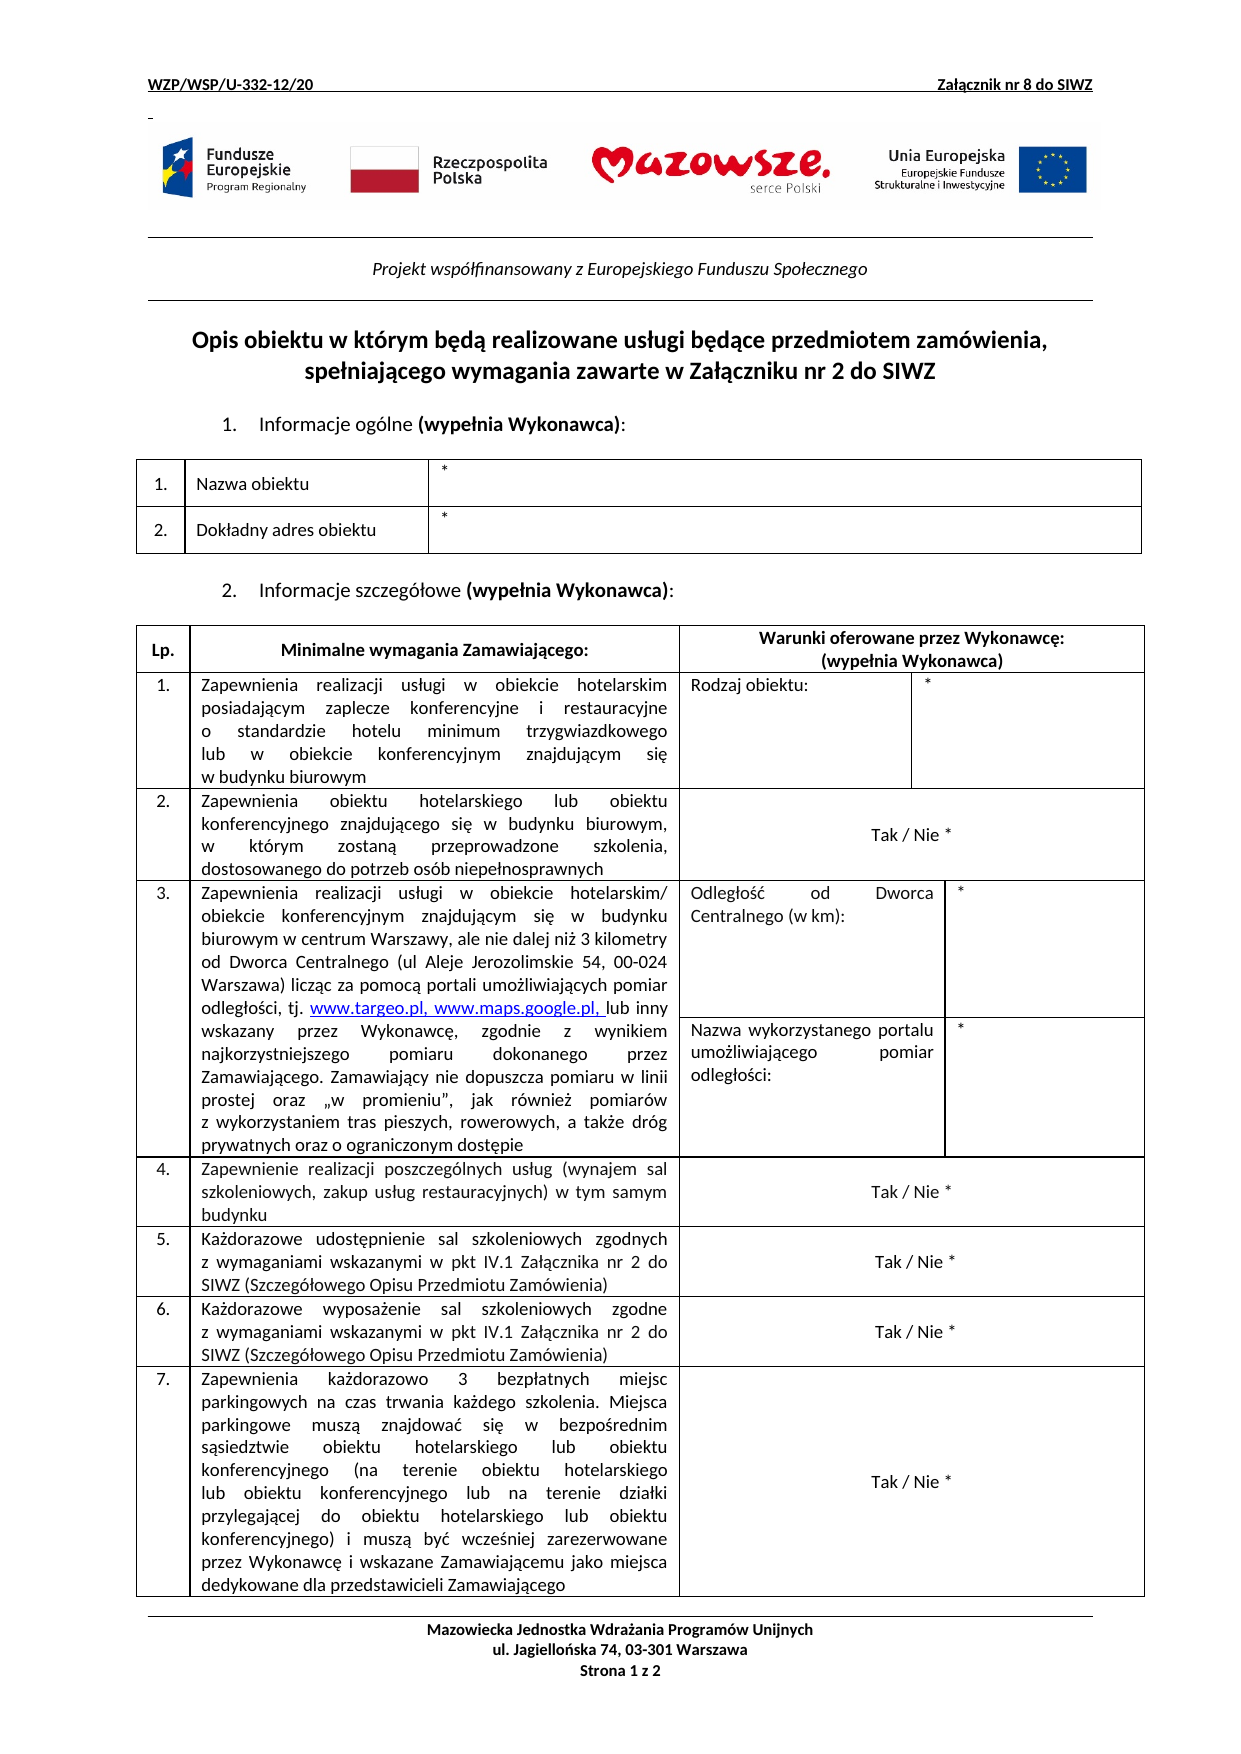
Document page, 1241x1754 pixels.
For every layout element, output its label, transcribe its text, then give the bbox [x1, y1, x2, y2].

table_cell Tak / Nie * [680, 1297, 1144, 1366]
list Informacje ogólne (wypełnia Wykonawca): [221, 411, 1093, 436]
table_cell 1. [137, 673, 189, 788]
table_cell 3. [137, 881, 189, 1156]
table_cell Rodzaj obiektu: [680, 673, 911, 788]
table_header 1. [137, 460, 184, 506]
table_header Lp. [137, 626, 189, 672]
table_cell Dokładny adres obiektu [186, 507, 428, 553]
table_cell Każdorazowe udostępnienie sal szkoleniowych zgodnych z wymaganiami wskazanymi w pkt IV.1 Załącznika nr 2 do SIWZ (Szczegółowego Opisu Przedmiotu Zamówienia) [191, 1227, 679, 1296]
table_cell Tak / Nie * [680, 789, 1144, 880]
table_cell 7. [137, 1367, 189, 1596]
table_cell 2. [137, 789, 189, 880]
table_cell 2. [137, 507, 184, 553]
table_cell 4. [137, 1158, 189, 1226]
table_cell Nazwa wykorzystanego portalu umożliwiającego pomiar odległości: [680, 1018, 944, 1156]
list Informacje szczegółowe (wypełnia Wykonawca): [221, 577, 1093, 602]
table_cell Tak / Nie * [680, 1367, 1144, 1596]
table_cell Zapewnienie realizacji poszczególnych usług (wynajem sal szkoleniowych, zakup usług restauracyjnych) w tym samym budynku [191, 1158, 679, 1226]
table_cell Zapewnienia realizacji usługi w obiekcie hotelarskim posiadającym zaplecze konferencyjne i restauracyjne o standardzie hotelu minimum trzygwiazdkowego lub w obiekcie konferencyjnym znajdującym się w budynku biurowym [191, 673, 679, 788]
table_cell Zapewnienia realizacji usługi w obiekcie hotelarskim/ obiekcie konferencyjnym znajdującym się w budynku biurowym w centrum Warszawy, ale nie dalej niż 3 kilometry od Dworca Centralnego (ul Aleje Jerozolimskie 54, 00-024 Warszawa) licząc za pomocą portali umożliwiających pomiar odległości, tj. www.targeo.pl, www.maps.google.pl, lub inny wskazany przez Wykonawcę, zgodnie z wynikiem najkorzystniejszego pomiaru dokonanego przez Zamawiającego. Zamawiający nie dopuszcza pomiaru w linii prostej oraz „w promieniu”, jak również pomiarów z wykorzystaniem tras pieszych, rowerowych, a także dróg prywatnych oraz o ograniczonym dostępie [191, 881, 679, 1156]
table_cell Tak / Nie * [680, 1158, 1144, 1226]
table_header * [429, 460, 1141, 506]
table_cell 5. [137, 1227, 189, 1296]
table_cell * [946, 1018, 1144, 1156]
table_cell * [946, 881, 1144, 1017]
table_cell * [429, 507, 1141, 553]
table_cell 6. [137, 1297, 189, 1366]
picture [147, 122, 1100, 210]
text Projekt współfinansowany z Europejskiego Funduszu Społecznego [148, 258, 1093, 281]
table_cell * [912, 673, 1144, 788]
table_cell Zapewnienia każdorazowo 3 bezpłatnych miejsc parkingowych na czas trwania każdego szkolenia. Miejsca parkingowe muszą znajdować się w bezpośrednim sąsiedztwie obiektu hotelarskiego lub obiektu konferencyjnego (na terenie obiektu hotelarskiego lub obiektu konferencyjnego lub na terenie działki przylegającej do obiektu hotelarskiego lub obiektu konferencyjnego) i muszą być wcześniej zarezerwowane przez Wykonawcę i wskazane Zamawiającemu jako miejsca dedykowane dla przedstawicieli Zamawiającego [191, 1367, 679, 1596]
table_cell Zapewnienia obiektu hotelarskiego lub obiektu konferencyjnego znajdującego się w budynku biurowym, w którym zostaną przeprowadzone szkolenia, dostosowanego do potrzeb osób niepełnosprawnych [191, 789, 679, 880]
table_cell Odległość od Dworca Centralnego (w km): [680, 881, 944, 1017]
table_header Minimalne wymagania Zamawiającego: [191, 626, 679, 672]
table_cell Każdorazowe wyposażenie sal szkoleniowych zgodne z wymaganiami wskazanymi w pkt IV.1 Załącznika nr 2 do SIWZ (Szczegółowego Opisu Przedmiotu Zamówienia) [191, 1297, 679, 1366]
text Opis obiektu w którym będą realizowane usługi będące przedmiotem zamówienia, spełniającego wymagania zawarte w Załączniku nr 2 do SIWZ [148, 324, 1093, 385]
table_cell Tak / Nie * [680, 1227, 1144, 1296]
table_header Nazwa obiektu [186, 460, 428, 506]
table_header Warunki oferowane przez Wykonawcę: (wypełnia Wykonawca) [680, 626, 1144, 672]
